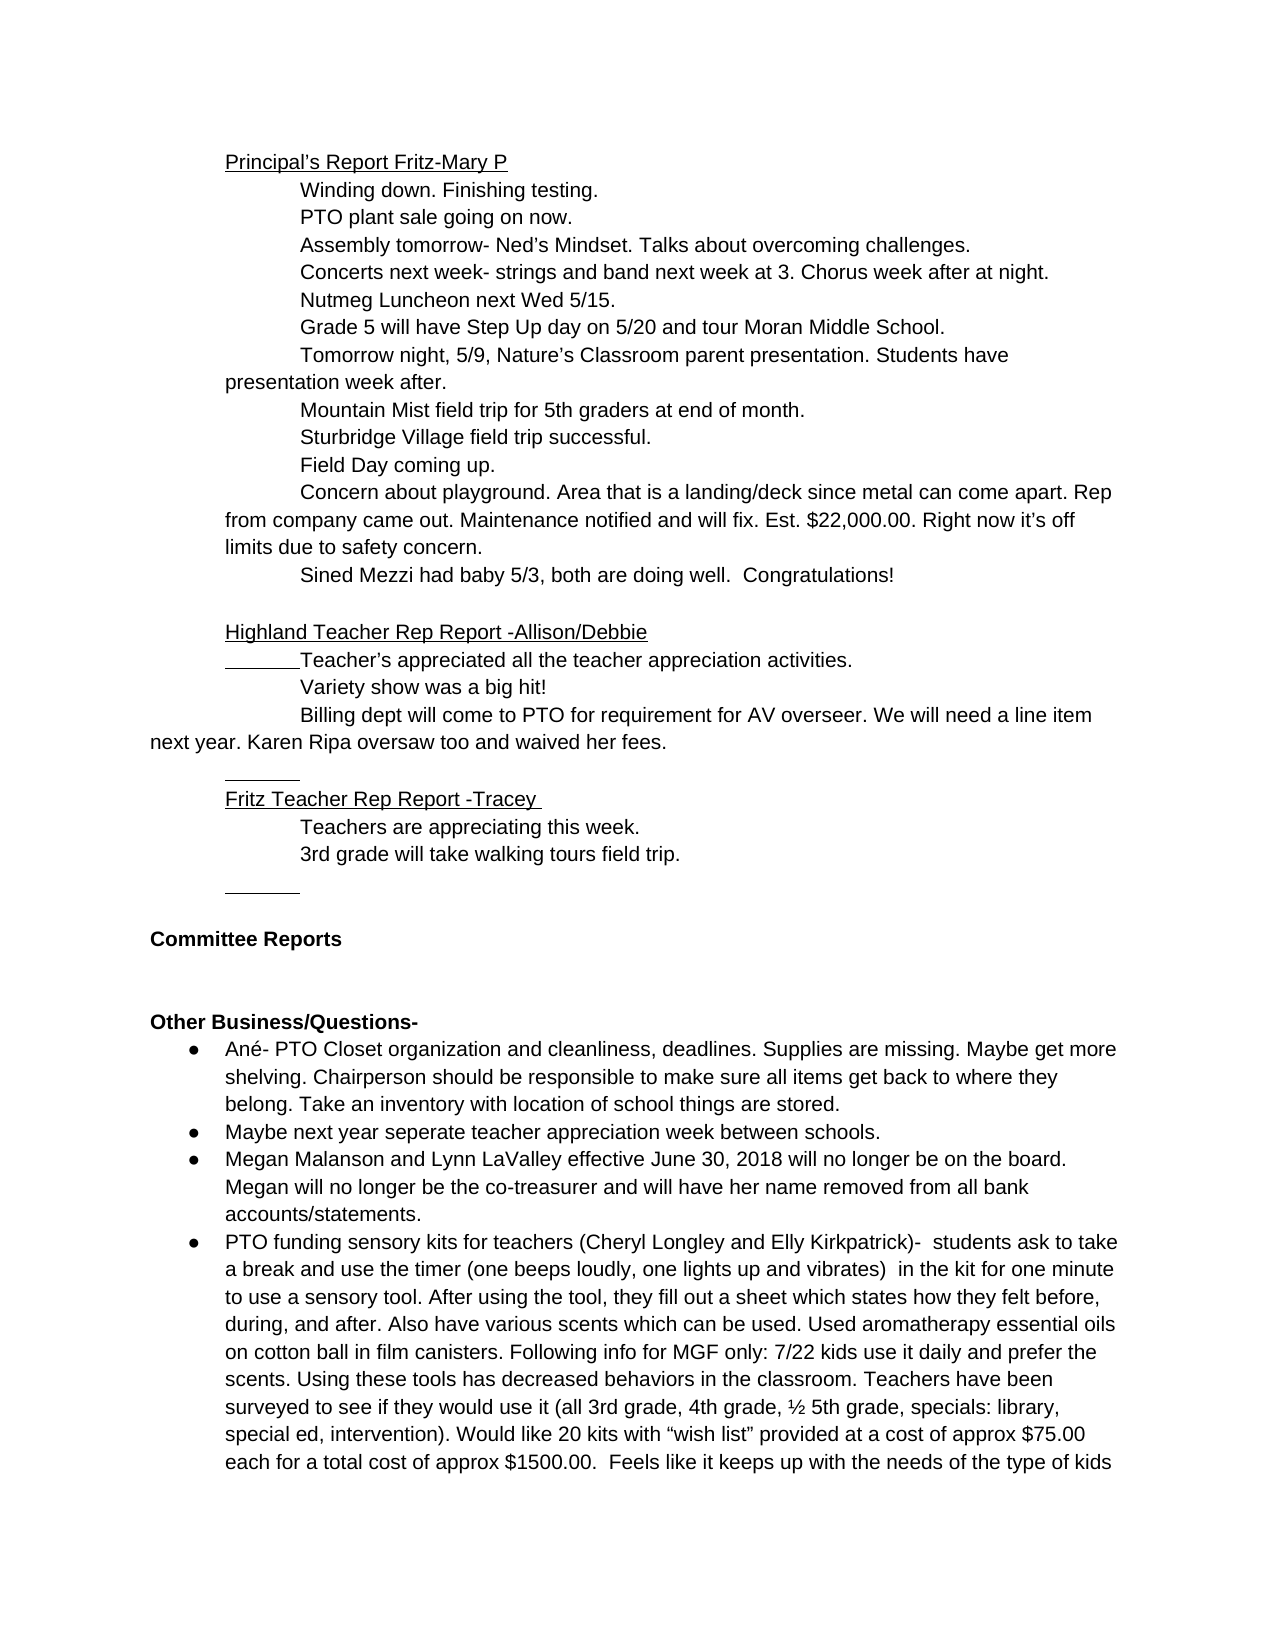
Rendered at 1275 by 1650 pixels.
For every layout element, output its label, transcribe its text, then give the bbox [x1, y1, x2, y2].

text Highland Teacher Rep Report -Allison/Debbie [150, 620, 1125, 644]
list Megan Malanson and Lynn LaValley effective June 30, 2018 will no longer be on the board. Megan will no longer be the co-treasurer and will have her name removed from all bank accounts/statements. [187, 1147, 1125, 1226]
list Ané- PTO Closet organization and cleanliness, deadlines. Supplies are missing. Maybe get more shelving. Chairperson should be responsible to make sure all items get back to where they belong. Take an inventory with location of school things are stored. [187, 1037, 1125, 1116]
text Other Business/Questions- [150, 1010, 1125, 1034]
text Grade 5 will have Step Up day on 5/20 and tour Moran Middle School. [225, 315, 1125, 339]
text Nutmeg Luncheon next Wed 5/15. [225, 287, 1125, 311]
text Principal’s Report Fritz-Mary P [150, 150, 1125, 174]
text Winding down. Finishing testing. [150, 177, 1125, 201]
text 3rd grade will take walking tours field trip. [225, 842, 1125, 866]
text Variety show was a big hit! [150, 675, 1125, 699]
text Concerts next week- strings and band next week at 3. Chorus week after at night. [225, 260, 1125, 284]
text Tomorrow night, 5/9, Nature’s Classroom parent presentation. Students have presentation week after. [225, 342, 1125, 394]
text Field Day coming up. [225, 452, 1125, 476]
list Maybe next year seperate teacher appreciation week between schools. [187, 1120, 1125, 1144]
text Teacher’s appreciated all the teacher appreciation activities. [150, 647, 1125, 671]
text Assembly tomorrow- Ned’s Mindset. Talks about overcoming challenges. [150, 232, 1125, 256]
text Sturbridge Village field trip successful. [225, 425, 1125, 449]
text Fritz Teacher Rep Report -Tracey [150, 787, 1125, 811]
text Teachers are appreciating this week. [225, 815, 1125, 839]
text PTO plant sale going on now. [150, 205, 1125, 229]
text Mountain Mist field trip for 5th graders at end of month. [225, 397, 1125, 421]
text Committee Reports [150, 927, 1125, 951]
text Sined Mezzi had baby 5/3, both are doing well. Congratulations! [225, 562, 1125, 586]
text Billing dept will come to PTO for requirement for AV overseer. We will need a line item next year. Karen Ripa oversaw too and waived her fees. [150, 702, 1125, 754]
text Concern about playground. Area that is a landing/deck since metal can come apart. Rep from company came out. Maintenance notified and will fix. Est. $22,000.00. Right now it’s off limits due to safety concern. [225, 480, 1125, 559]
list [187, 1230, 1125, 1474]
